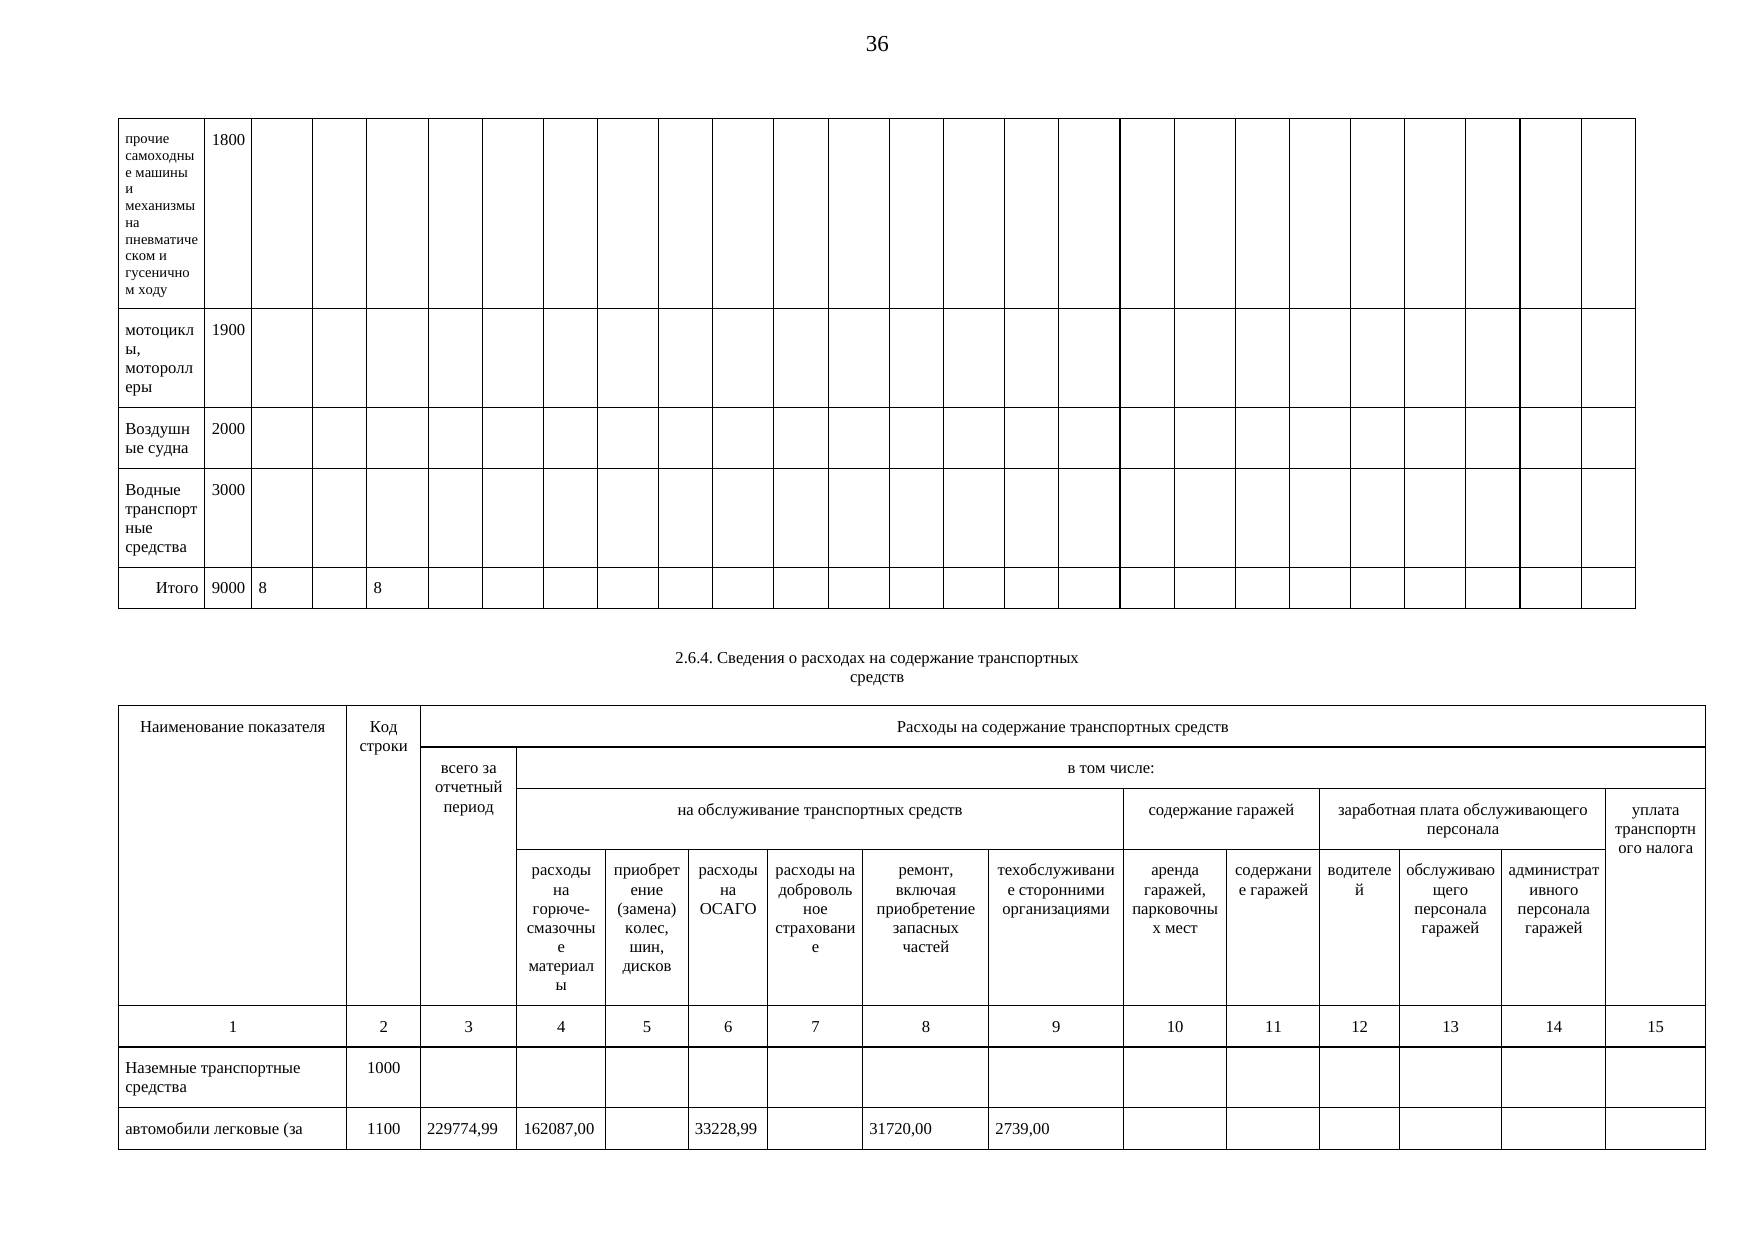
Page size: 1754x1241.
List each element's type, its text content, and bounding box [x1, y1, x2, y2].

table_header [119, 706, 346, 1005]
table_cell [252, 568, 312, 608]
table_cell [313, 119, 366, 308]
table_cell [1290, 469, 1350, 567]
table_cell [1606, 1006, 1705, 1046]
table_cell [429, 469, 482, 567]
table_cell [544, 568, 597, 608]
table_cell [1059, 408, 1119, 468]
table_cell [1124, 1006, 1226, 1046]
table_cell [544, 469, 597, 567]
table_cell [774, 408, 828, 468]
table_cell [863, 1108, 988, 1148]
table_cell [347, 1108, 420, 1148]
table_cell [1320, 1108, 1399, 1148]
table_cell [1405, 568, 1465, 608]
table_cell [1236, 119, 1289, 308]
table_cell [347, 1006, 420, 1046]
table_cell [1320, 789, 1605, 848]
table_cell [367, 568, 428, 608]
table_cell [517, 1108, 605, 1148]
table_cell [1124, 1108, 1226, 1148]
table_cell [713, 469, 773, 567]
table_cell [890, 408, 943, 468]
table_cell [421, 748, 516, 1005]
text 2.6.4. Сведения о расходах на содержание транспортных [118, 647, 1636, 667]
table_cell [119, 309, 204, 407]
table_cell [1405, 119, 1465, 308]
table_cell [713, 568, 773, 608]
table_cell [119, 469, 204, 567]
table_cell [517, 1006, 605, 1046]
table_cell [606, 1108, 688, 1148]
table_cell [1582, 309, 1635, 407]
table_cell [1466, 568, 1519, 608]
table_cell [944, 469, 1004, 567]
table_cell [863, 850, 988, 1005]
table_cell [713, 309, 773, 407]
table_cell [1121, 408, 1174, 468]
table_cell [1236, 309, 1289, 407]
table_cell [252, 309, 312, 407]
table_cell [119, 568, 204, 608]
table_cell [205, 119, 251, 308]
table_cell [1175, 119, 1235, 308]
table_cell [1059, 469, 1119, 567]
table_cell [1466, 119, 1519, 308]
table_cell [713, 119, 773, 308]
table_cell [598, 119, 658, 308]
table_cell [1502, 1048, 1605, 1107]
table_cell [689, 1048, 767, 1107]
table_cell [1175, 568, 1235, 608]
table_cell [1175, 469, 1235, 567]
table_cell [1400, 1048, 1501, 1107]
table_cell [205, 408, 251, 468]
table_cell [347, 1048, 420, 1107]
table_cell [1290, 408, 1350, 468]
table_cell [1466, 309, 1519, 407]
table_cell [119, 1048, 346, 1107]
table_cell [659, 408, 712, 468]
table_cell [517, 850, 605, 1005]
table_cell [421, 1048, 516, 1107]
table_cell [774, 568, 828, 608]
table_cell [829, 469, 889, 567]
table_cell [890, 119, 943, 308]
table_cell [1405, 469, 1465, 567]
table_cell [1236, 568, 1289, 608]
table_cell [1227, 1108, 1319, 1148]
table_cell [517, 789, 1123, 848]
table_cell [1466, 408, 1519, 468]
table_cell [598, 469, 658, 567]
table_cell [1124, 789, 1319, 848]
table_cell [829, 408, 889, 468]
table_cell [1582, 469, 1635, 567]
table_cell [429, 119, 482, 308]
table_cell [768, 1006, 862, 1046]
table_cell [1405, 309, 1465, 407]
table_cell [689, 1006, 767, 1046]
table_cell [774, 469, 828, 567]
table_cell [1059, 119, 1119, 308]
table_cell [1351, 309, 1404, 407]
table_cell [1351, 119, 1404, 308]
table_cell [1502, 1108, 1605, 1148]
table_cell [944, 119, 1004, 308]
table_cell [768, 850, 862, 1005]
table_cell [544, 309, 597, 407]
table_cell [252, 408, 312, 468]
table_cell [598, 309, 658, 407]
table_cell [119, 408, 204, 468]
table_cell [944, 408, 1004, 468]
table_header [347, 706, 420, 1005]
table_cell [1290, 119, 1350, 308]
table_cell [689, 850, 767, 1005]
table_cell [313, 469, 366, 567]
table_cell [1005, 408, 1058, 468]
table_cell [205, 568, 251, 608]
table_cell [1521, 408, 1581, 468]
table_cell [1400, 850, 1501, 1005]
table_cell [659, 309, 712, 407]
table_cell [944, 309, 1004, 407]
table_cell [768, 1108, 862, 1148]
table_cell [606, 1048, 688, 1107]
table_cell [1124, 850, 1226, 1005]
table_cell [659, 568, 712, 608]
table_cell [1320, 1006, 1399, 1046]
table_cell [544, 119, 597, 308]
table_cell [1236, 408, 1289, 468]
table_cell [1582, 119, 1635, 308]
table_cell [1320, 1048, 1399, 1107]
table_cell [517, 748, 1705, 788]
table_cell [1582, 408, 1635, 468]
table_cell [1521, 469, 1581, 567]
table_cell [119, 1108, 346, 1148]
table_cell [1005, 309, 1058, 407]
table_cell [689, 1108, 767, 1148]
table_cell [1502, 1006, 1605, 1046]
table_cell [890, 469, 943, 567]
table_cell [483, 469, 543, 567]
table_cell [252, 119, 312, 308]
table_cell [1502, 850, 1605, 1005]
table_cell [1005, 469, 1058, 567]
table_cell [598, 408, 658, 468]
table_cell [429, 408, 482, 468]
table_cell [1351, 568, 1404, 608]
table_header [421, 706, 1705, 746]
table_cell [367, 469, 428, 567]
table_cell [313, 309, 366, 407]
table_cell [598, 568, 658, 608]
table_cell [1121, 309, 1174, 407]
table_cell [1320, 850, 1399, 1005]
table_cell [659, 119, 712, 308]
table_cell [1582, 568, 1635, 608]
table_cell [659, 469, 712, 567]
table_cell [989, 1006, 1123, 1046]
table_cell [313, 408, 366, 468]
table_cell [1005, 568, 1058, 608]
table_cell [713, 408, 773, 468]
text средств [118, 667, 1636, 686]
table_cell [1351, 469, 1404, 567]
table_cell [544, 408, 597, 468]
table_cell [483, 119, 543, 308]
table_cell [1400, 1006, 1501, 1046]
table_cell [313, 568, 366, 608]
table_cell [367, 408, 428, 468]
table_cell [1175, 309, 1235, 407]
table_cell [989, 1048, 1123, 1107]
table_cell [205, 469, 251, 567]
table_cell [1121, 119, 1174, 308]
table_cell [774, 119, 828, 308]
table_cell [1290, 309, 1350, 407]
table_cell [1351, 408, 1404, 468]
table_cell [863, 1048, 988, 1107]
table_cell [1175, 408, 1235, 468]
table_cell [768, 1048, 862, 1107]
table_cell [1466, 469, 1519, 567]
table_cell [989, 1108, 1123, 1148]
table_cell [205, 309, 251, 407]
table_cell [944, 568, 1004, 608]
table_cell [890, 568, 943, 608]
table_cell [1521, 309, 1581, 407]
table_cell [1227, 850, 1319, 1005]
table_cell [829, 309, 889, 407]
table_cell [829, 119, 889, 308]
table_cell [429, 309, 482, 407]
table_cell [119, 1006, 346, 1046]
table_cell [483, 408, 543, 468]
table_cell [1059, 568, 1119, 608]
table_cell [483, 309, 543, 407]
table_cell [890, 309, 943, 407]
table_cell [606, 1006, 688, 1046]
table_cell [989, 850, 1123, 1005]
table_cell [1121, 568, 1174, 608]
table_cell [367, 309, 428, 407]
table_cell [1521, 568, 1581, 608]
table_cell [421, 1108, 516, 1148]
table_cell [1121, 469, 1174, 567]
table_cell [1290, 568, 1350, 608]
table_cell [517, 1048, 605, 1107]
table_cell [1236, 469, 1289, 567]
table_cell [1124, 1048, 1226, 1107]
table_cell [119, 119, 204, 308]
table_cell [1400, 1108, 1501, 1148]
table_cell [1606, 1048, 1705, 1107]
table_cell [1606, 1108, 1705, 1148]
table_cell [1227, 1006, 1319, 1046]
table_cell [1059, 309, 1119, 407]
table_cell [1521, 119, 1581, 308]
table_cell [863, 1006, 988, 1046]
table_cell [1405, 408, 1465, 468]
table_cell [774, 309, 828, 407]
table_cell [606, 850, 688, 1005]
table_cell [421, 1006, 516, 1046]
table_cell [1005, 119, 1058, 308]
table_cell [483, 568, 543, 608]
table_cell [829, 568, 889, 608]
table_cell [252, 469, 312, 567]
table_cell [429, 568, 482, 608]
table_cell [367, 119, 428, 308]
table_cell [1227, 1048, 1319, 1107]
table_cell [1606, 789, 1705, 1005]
